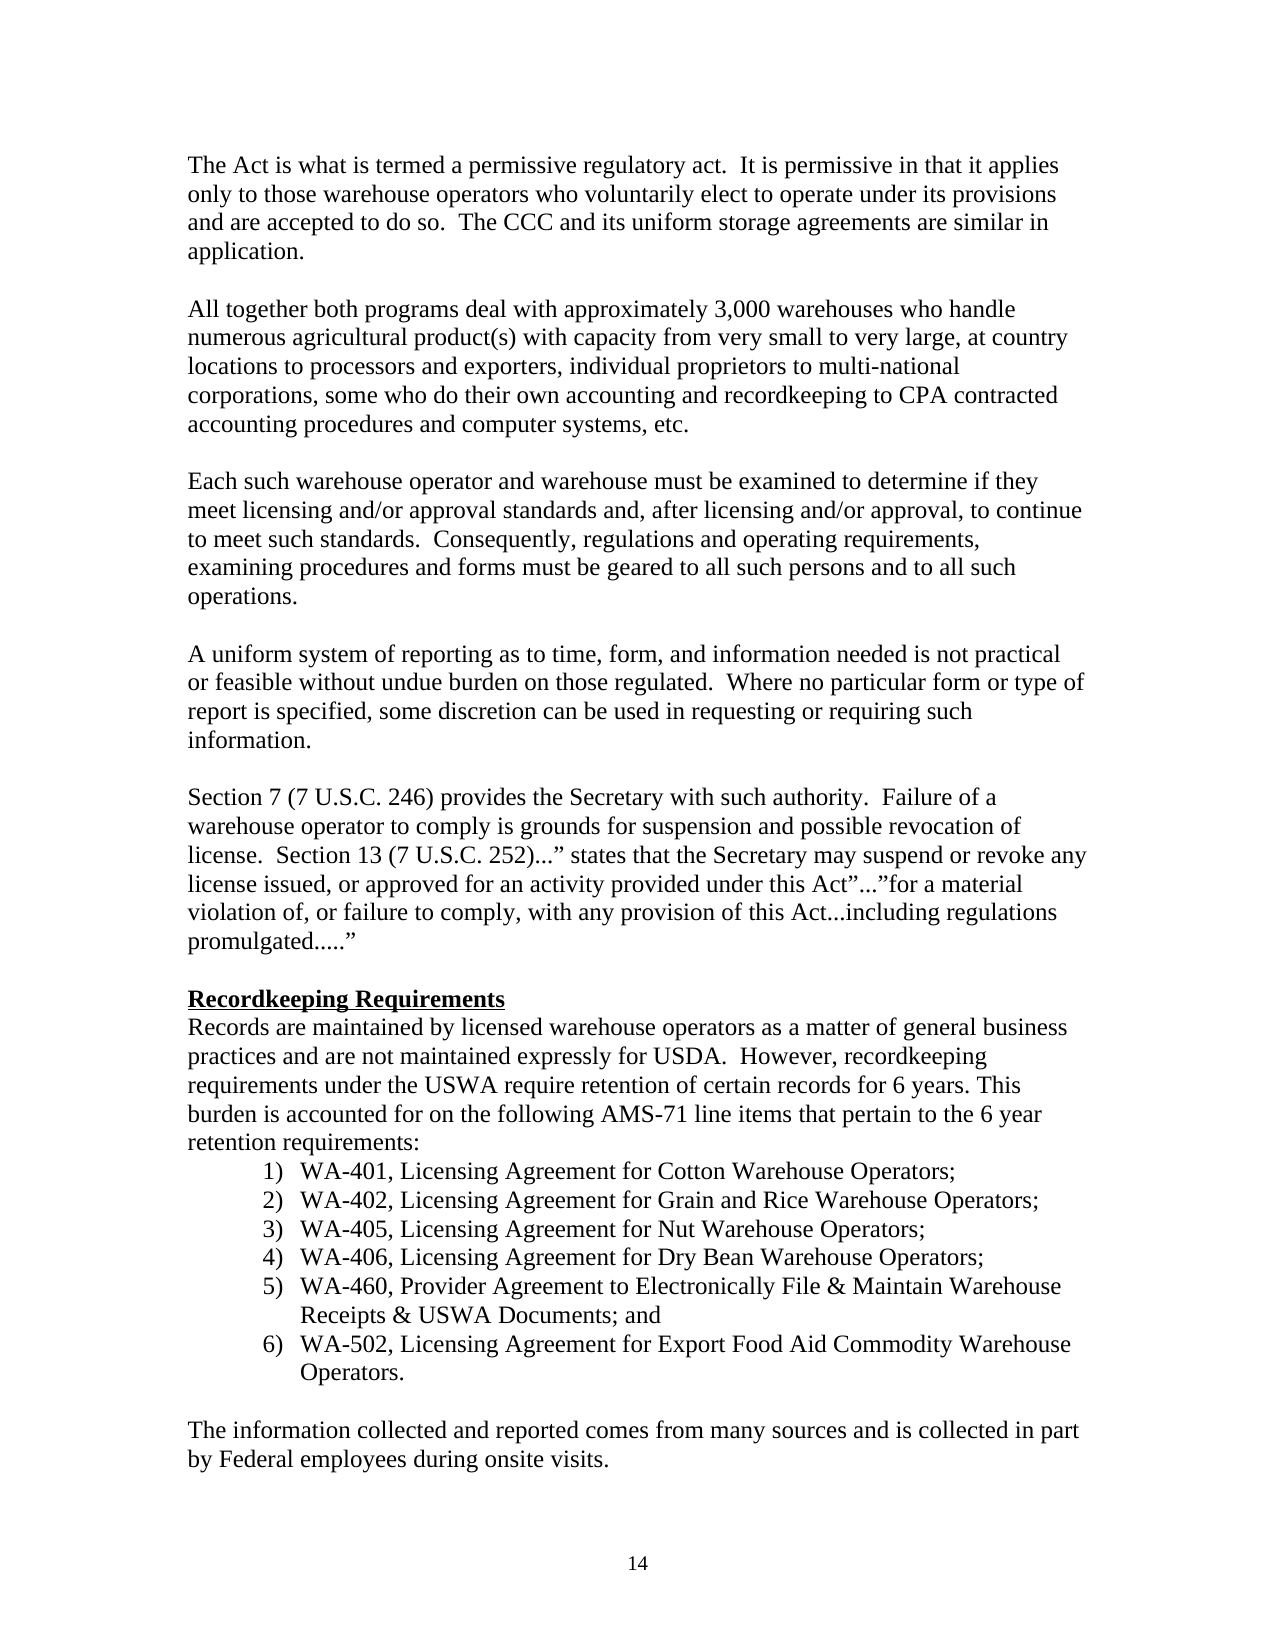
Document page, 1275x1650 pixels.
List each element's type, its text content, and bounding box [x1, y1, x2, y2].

text The Act is what is termed a permissive regulatory act. It is permissive in that it applies only to those warehouse operators who voluntarily elect to operate under its provisions and are accepted to do so. The CCC and its uniform storage agreements are similar in application. [187, 150, 1087, 265]
list WA-502, Licensing Agreement for Export Food Aid Commodity Warehouse Operators. [262, 1329, 1087, 1386]
text Section 7 (7 U.S.C. 246) provides the Secretary with such authority. Failure of a warehouse operator to comply is grounds for suspension and possible revocation of license. Section 13 (7 U.S.C. 252)...” states that the Secretary may suspend or revoke any license issued, or approved for an activity provided under this Act”...”for a material violation of, or failure to comply, with any provision of this Act...including regulations promulgated.....” [187, 782, 1087, 955]
list WA-405, Licensing Agreement for Nut Warehouse Operators; [262, 1214, 1087, 1242]
text Recordkeeping Requirements [187, 984, 1087, 1012]
text All together both programs deal with approximately 3,000 warehouses who handle numerous agricultural product(s) with capacity from very small to very large, at country locations to processors and exporters, individual proprietors to multi-national corporations, some who do their own accounting and recordkeeping to CPA contracted accounting procedures and computer systems, etc. [187, 294, 1087, 437]
text Each such warehouse operator and warehouse must be examined to determine if they meet licensing and/or approval standards and, after licensing and/or approval, to continue to meet such standards. Consequently, regulations and operating requirements, examining procedures and forms must be geared to all such persons and to all such operations. [187, 466, 1087, 610]
list WA-401, Licensing Agreement for Cotton Warehouse Operators; [262, 1156, 1087, 1185]
list WA-460, Provider Agreement to Electronically File & Maintain Warehouse Receipts & USWA Documents; and [262, 1271, 1087, 1329]
list WA-402, Licensing Agreement for Grain and Rice Warehouse Operators; [262, 1185, 1087, 1214]
list WA-406, Licensing Agreement for Dry Bean Warehouse Operators; [262, 1242, 1087, 1271]
text Records are maintained by licensed warehouse operators as a matter of general business practices and are not maintained expressly for USDA. However, recordkeeping requirements under the USWA require retention of certain records for 6 years. This burden is accounted for on the following AMS-71 line items that pertain to the 6 year retention requirements: [187, 1012, 1087, 1156]
text The information collected and reported comes from many sources and is collected in part by Federal employees during onsite visits. [187, 1415, 1087, 1472]
text A uniform system of reporting as to time, form, and information needed is not practical or feasible without undue burden on those regulated. Where no particular form or type of report is specified, some discretion can be used in requesting or requiring such information. [187, 639, 1087, 754]
